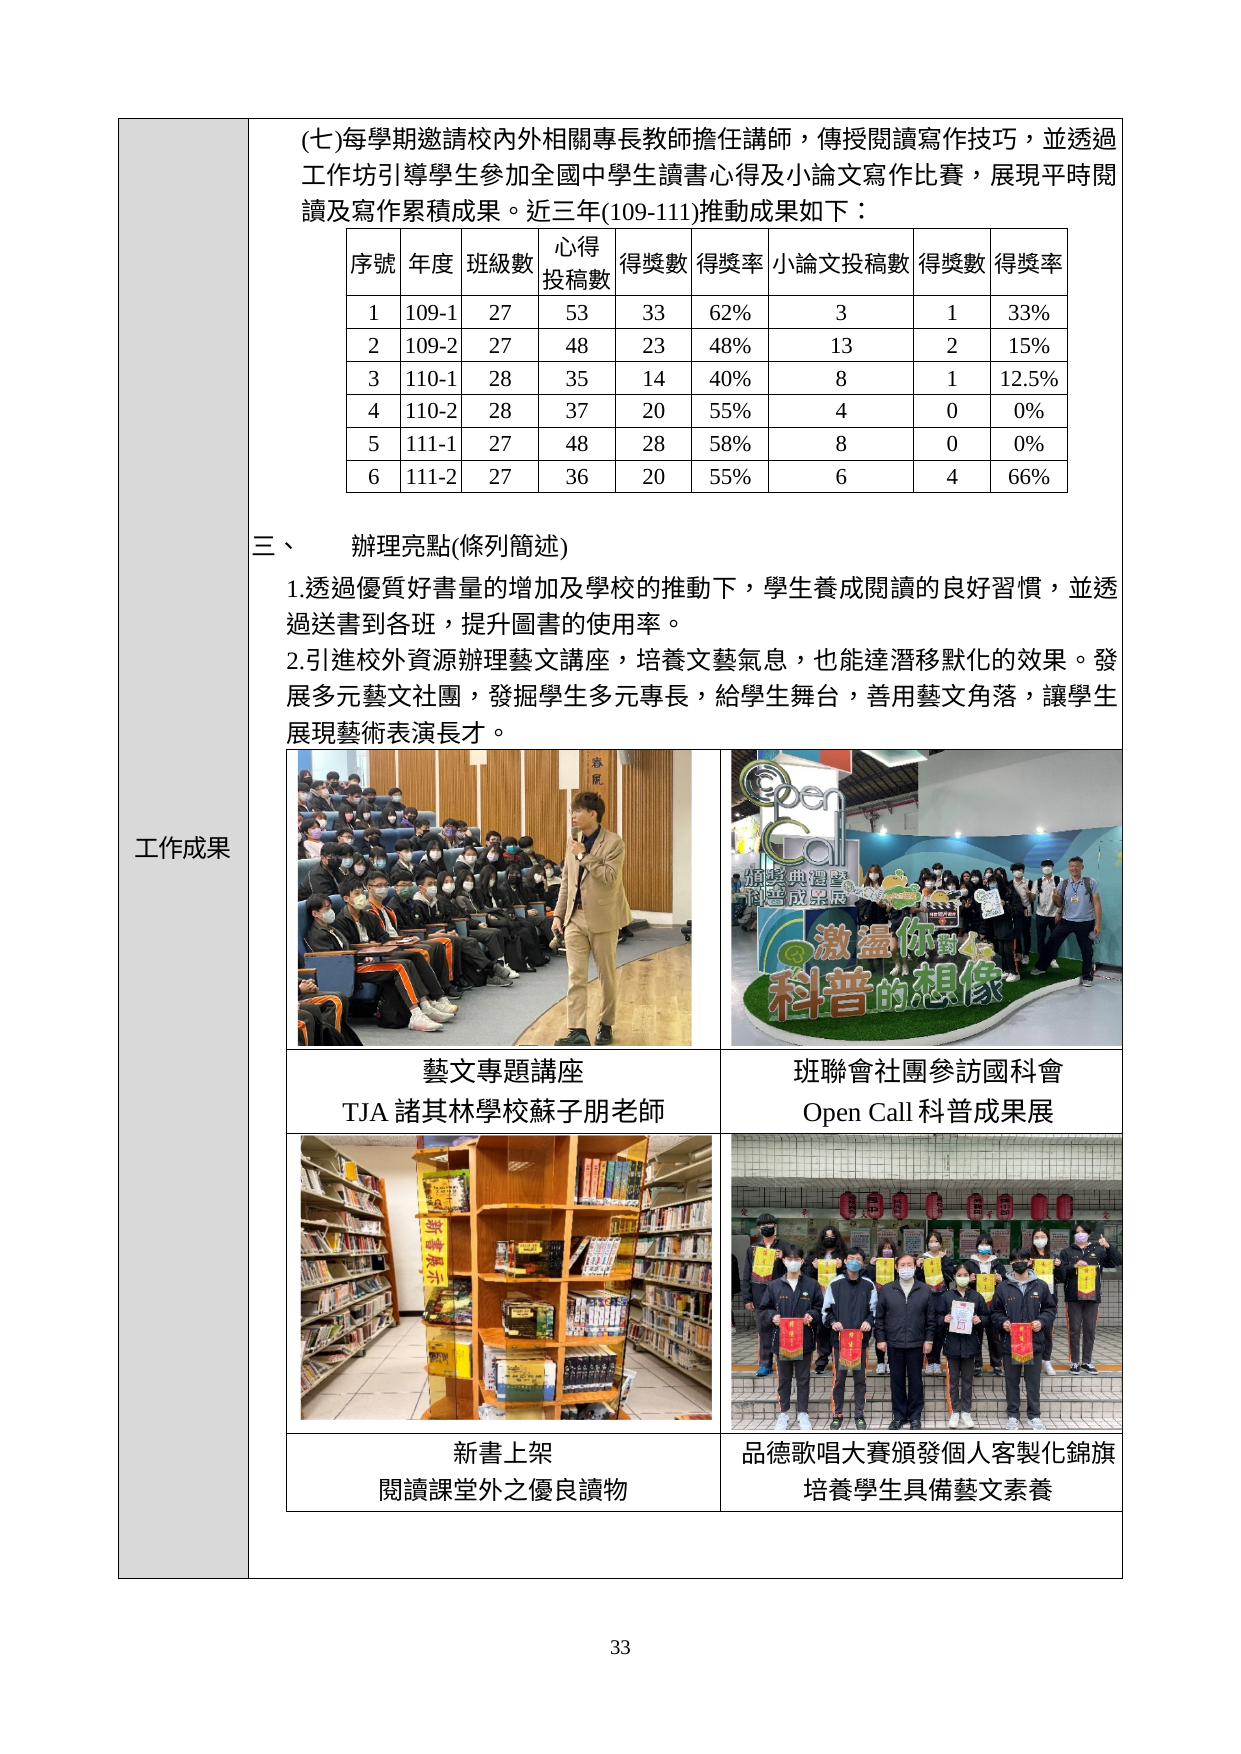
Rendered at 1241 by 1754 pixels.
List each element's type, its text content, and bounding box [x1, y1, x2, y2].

table_header 工作成果 [119, 119, 248, 1578]
picture [731, 1134, 1123, 1430]
picture [301, 1136, 711, 1419]
picture [297, 750, 692, 1046]
picture [731, 750, 1123, 1046]
table_header (七)每學期邀請校內外相關專長教師擔任講師，傳授閱讀寫作技巧，並透過工作坊引導學生參加全國中學生讀書心得及小論文寫作比賽，展現平時閱讀及寫作累積成果。近三年(109-111)推動成果如下： 辦理亮點(條列簡述) 1.透過優質好書量的增加及學校的推動下，學生養成閱讀的良好習慣，並透過送書到各班，提升圖書的使用率。 2.引進校外資源辦理藝文講座，培養文藝氣息，也能達潛移默化的效果。發展多元藝文社團，發掘學生多元專長，給學生舞台，善用藝文角落，讓學生展現藝術表演長才。 [249, 119, 1122, 1578]
